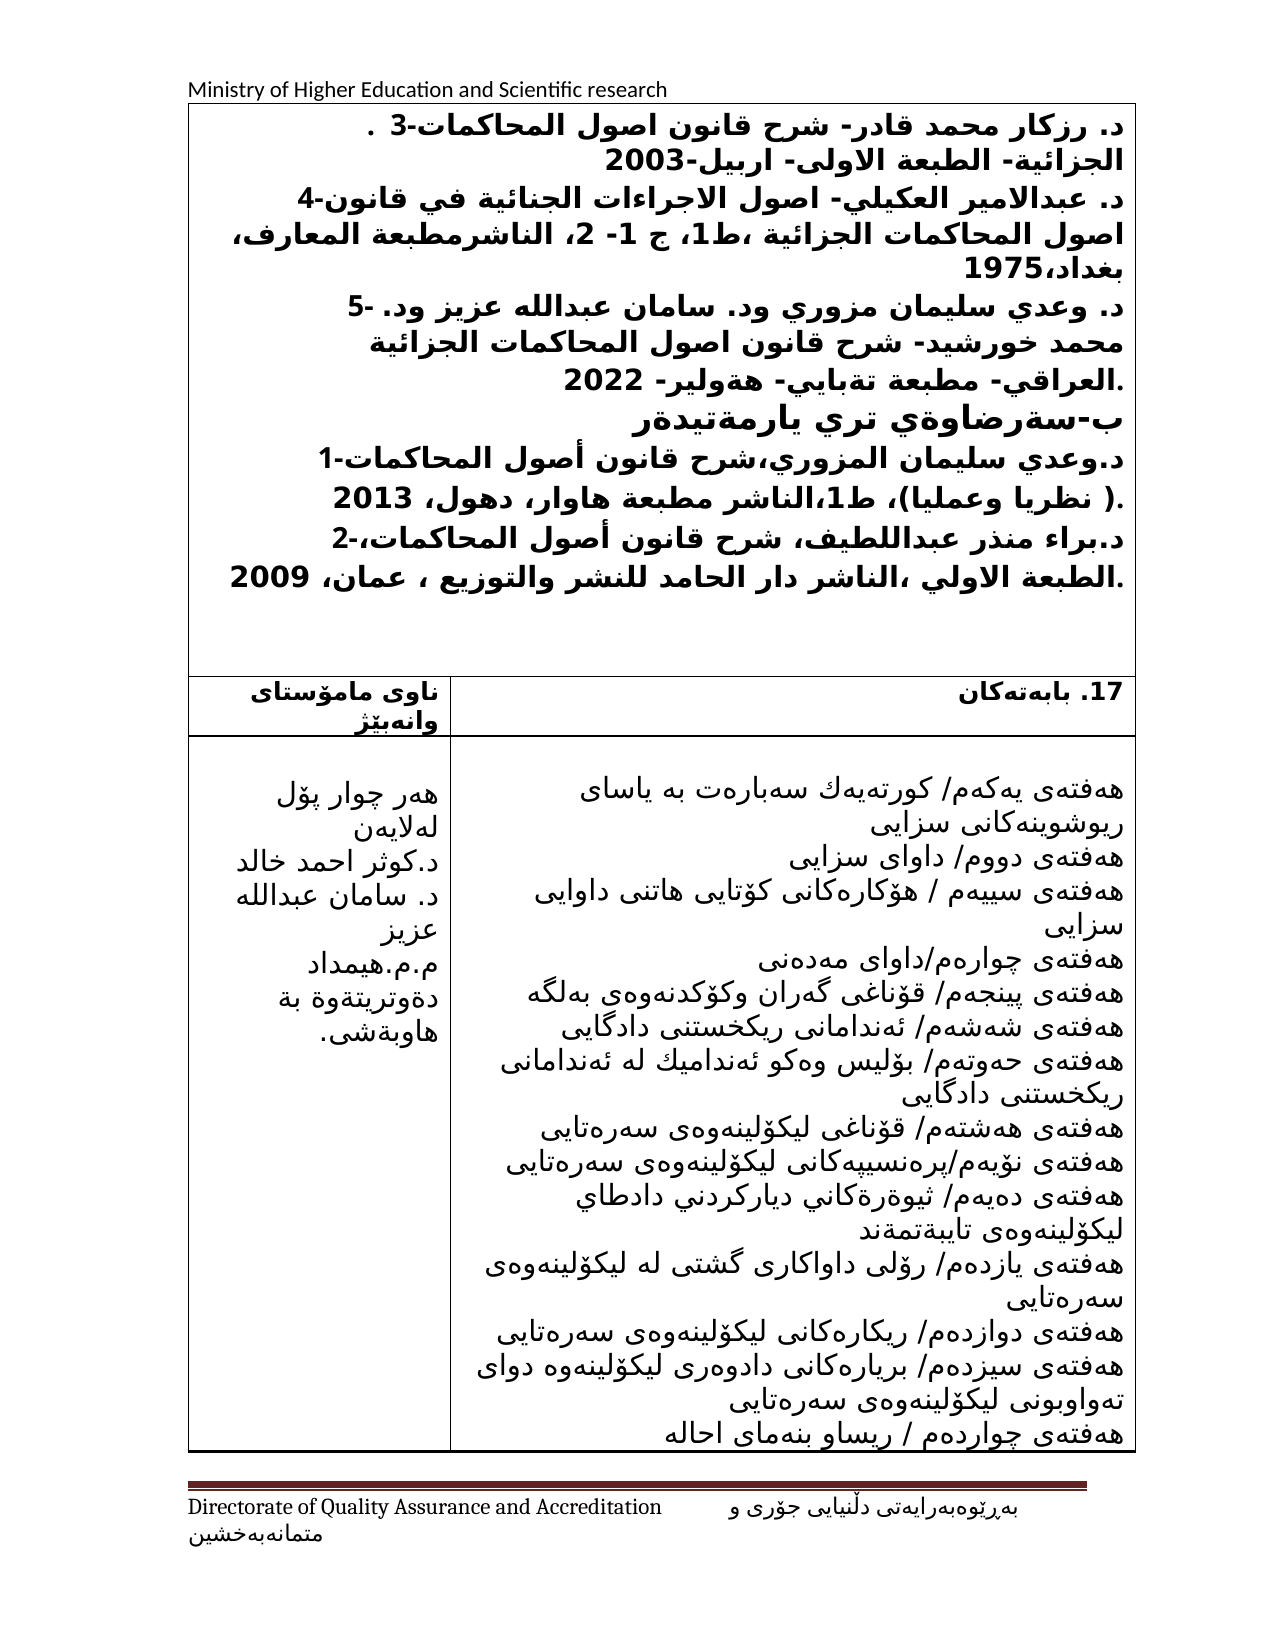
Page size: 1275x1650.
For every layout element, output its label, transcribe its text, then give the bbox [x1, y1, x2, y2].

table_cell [451, 737, 1135, 1450]
table_cell 17. بابەتەکان [451, 677, 1135, 735]
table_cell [189, 737, 450, 1450]
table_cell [189, 104, 1135, 676]
table_cell ناوی مامۆستای وانەبێژ [189, 677, 450, 735]
